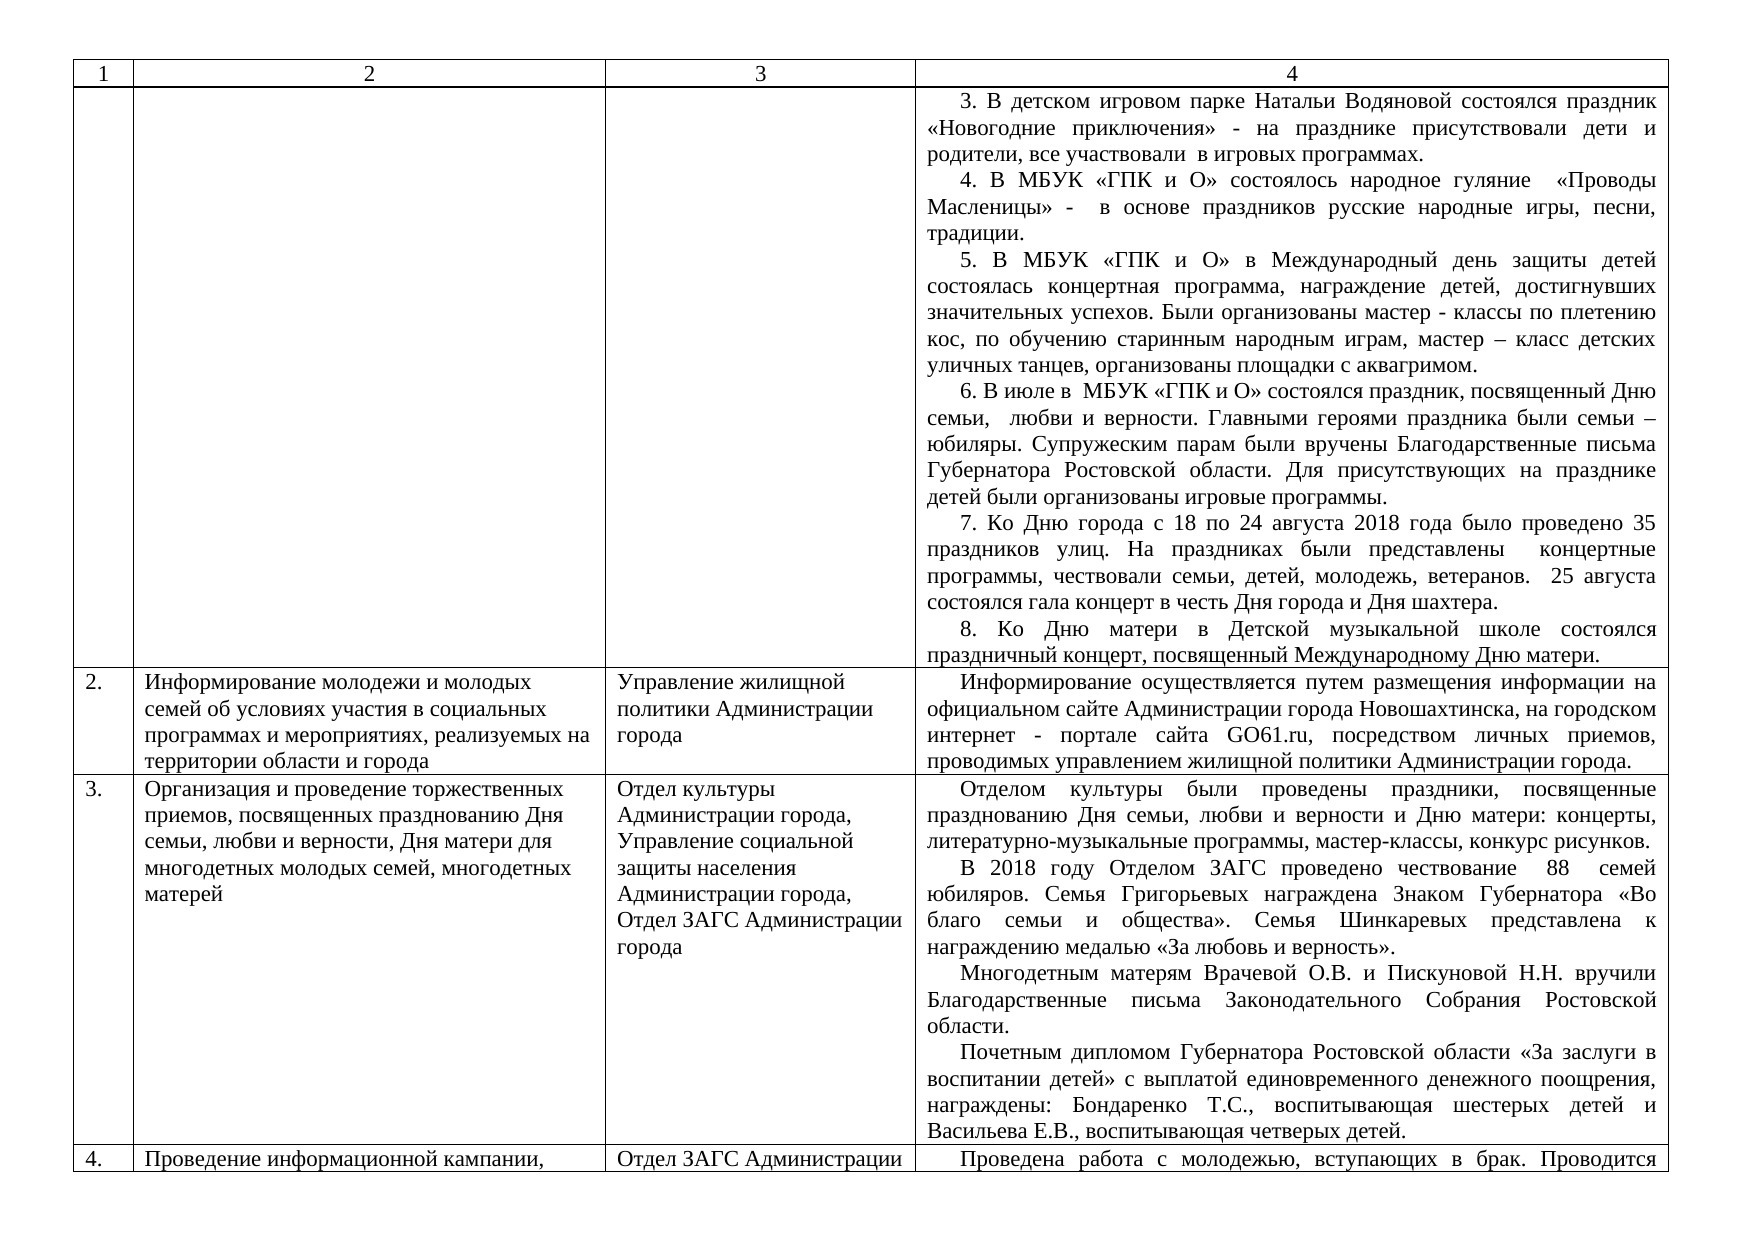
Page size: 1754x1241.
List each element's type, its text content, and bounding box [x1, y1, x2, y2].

table_header 1 [74, 60, 133, 86]
table_header 4 [916, 60, 1668, 86]
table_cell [606, 88, 915, 667]
table_cell 3. [74, 775, 133, 1144]
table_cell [916, 1145, 1668, 1171]
table_cell Отделом культуры были проведены праздники, посвященные празднованию Дня семьи, любви и верности и Дню матери: концерты, литературно-музыкальные программы, мастер-классы, конкурс рисунков. В 2018 году Отделом ЗАГС проведено чествование 88 семей юбиляров. Семья Григорьевых награждена Знаком Губернатора «Во благо семьи и общества». Семья Шинкаревых представлена к награждению медалью «За любовь и верность». Многодетным матерям Врачевой О.В. и Пискуновой Н.Н. вручили Благодарственные письма Законодательного Собрания Ростовской области. Почетным дипломом Губернатора Ростовской области «За заслуги в воспитании детей» с выплатой единовременного денежного поощрения, награждены: Бондаренко Т.С., воспитывающая шестерых детей и Васильева Е.В., воспитывающая четверых детей. [916, 775, 1668, 1144]
table_cell 2. [74, 668, 133, 774]
table_cell Организация и проведение торжественных приемов, посвященных празднованию Дня семьи, любви и верности, Дня матери для многодетных молодых семей, многодетных матерей [134, 775, 605, 1144]
table_cell 4. [74, 1145, 133, 1171]
table_cell Отдел культуры Администрации города, Управление социальной защиты населения Администрации города, Отдел ЗАГС Администрации города [606, 775, 915, 1144]
table_header 2 [134, 60, 605, 86]
table_cell Информирование осуществляется путем размещения информации на официальном сайте Администрации города Новошахтинска, на городском интернет - портале сайта GО61.ru, посредством личных приемов, проводимых управлением жилищной политики Администрации города. [916, 668, 1668, 774]
table_cell Управление жилищной политики Администрации города [606, 668, 915, 774]
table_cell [606, 1145, 915, 1171]
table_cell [134, 88, 605, 667]
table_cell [916, 88, 1668, 667]
table_cell Информирование молодежи и молодых семей об условиях участия в социальных программах и мероприятиях, реализуемых на территории области и города [134, 668, 605, 774]
table_cell 1. [74, 88, 133, 667]
table_header 3 [606, 60, 915, 86]
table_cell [134, 1145, 605, 1171]
